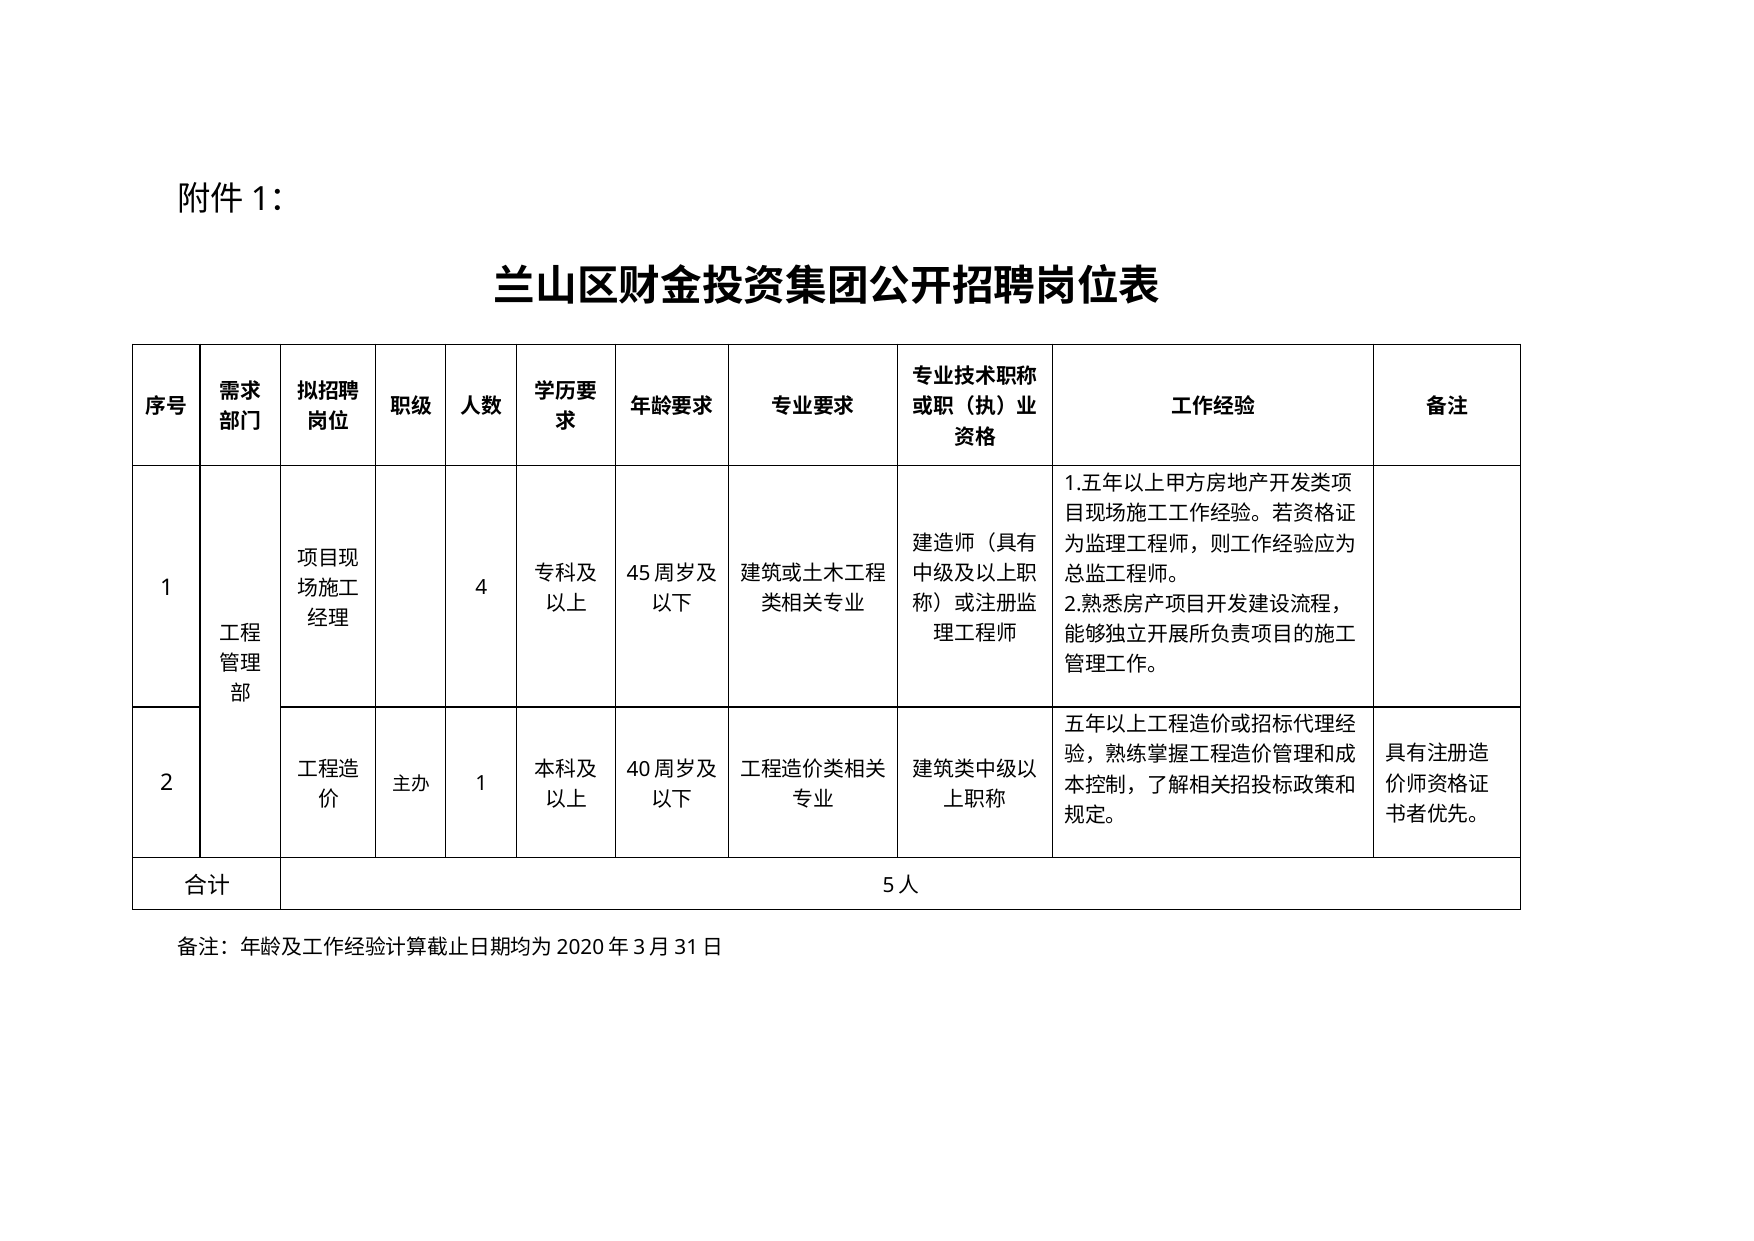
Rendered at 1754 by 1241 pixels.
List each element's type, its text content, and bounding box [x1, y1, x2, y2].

table_cell 需求部门 [201, 345, 280, 465]
table_cell 具有注册造价师资格证书者优先。 [1374, 708, 1520, 857]
table_cell 4 [446, 466, 516, 706]
table_cell 项目现场施工经理 [281, 466, 375, 706]
table_cell 2 [133, 708, 199, 857]
table_cell 专业技术职称或职（执）业资格 [898, 345, 1052, 465]
table_cell 工程造价类相关专业 [729, 708, 897, 857]
table_cell 学历要求 [517, 345, 615, 465]
table_cell 建筑或土木工程类相关专业 [729, 466, 897, 706]
table_cell 拟招聘岗位 [281, 345, 375, 465]
table_cell 备注 [1374, 345, 1520, 465]
table_cell 1 [446, 708, 516, 857]
table_cell 主办 [376, 708, 445, 857]
table_cell 序号 [133, 345, 199, 465]
table_cell 45周岁及以下 [616, 466, 728, 706]
table_cell [376, 466, 445, 706]
table_cell 本科及以上 [517, 708, 615, 857]
table_cell 工作经验 [1053, 345, 1373, 465]
table_cell 40周岁及以下 [616, 708, 728, 857]
table_cell 人数 [446, 345, 516, 465]
table_cell 5人 [281, 858, 1520, 909]
table_cell [1374, 466, 1520, 706]
table_cell 工程管理部 [201, 466, 280, 857]
text 附件1： [177, 165, 1565, 222]
table_cell 五年以上工程造价或招标代理经验，熟练掌握工程造价管理和成本控制，了解相关招投标政策和规定。 [1053, 708, 1373, 857]
table_cell 1.五年以上甲方房地产开发类项目现场施工工作经验。若资格证为监理工程师，则工作经验应为总监工程师。 2.熟悉房产项目开发建设流程，能够独立开展所负责项目的施工管理工作。 [1053, 466, 1373, 706]
table_cell 年龄要求 [616, 345, 728, 465]
table_cell 专科及以上 [517, 466, 615, 706]
table_cell 职级 [376, 345, 445, 465]
table_header 兰山区财金投资集团公开招聘岗位表 [133, 222, 1521, 343]
table_cell 专业要求 [729, 345, 897, 465]
text 备注：年龄及工作经验计算截止日期均为2020年3月31日 [177, 910, 1565, 966]
table_cell 1 [133, 466, 199, 706]
table_cell 合计 [133, 858, 280, 909]
table_cell 工程造价 [281, 708, 375, 857]
table_cell 建造师（具有中级及以上职称）或注册监理工程师 [898, 466, 1052, 706]
table_cell 建筑类中级以上职称 [898, 708, 1052, 857]
